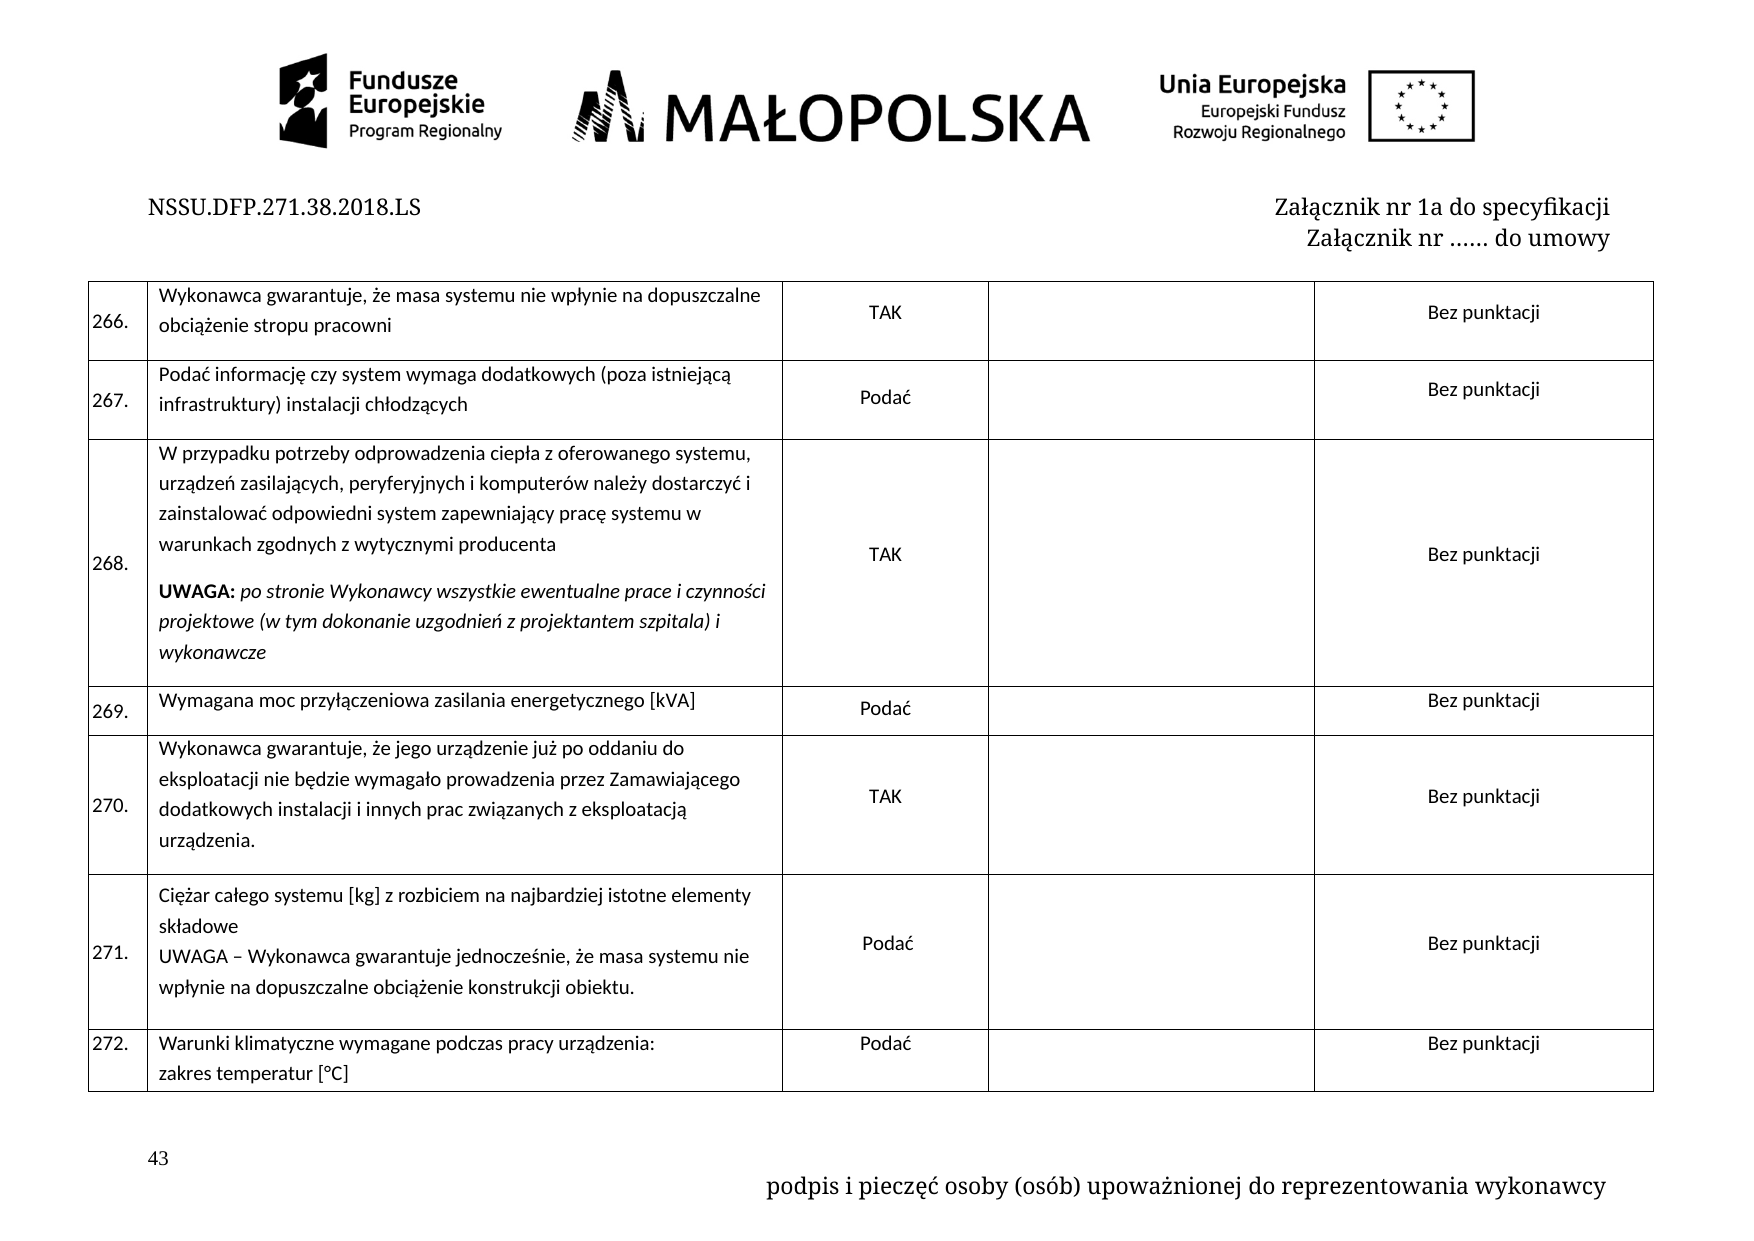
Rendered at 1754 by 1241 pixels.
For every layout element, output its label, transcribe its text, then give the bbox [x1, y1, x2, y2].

table_cell Podać [783, 361, 988, 439]
table_cell [989, 282, 1314, 360]
table_cell TAK [783, 440, 988, 686]
table_cell Wykonawca gwarantuje, że masa systemu nie wpłynie na dopuszczalne obciążenie stropu pracowni [148, 282, 782, 360]
table_cell Podać [783, 1030, 988, 1091]
table_cell Podać [783, 687, 988, 734]
table_cell Bez punktacji [1315, 687, 1653, 734]
table_cell [89, 687, 147, 734]
table_cell Podać [783, 875, 988, 1029]
table_cell Bez punktacji [1315, 875, 1653, 1029]
table_cell [989, 875, 1314, 1029]
table_cell Bez punktacji [1315, 440, 1653, 686]
table_cell Bez punktacji [1315, 282, 1653, 360]
table_cell [89, 440, 147, 686]
table_cell [89, 282, 147, 360]
table_cell [989, 687, 1314, 734]
table_cell Bez punktacji [1315, 1030, 1653, 1091]
picture [256, 29, 1498, 172]
table_cell Warunki klimatyczne wymagane podczas pracy urządzenia: zakres temperatur [°C] zakres wilgotności [%] [148, 1030, 782, 1091]
table_cell Podać informację czy system wymaga dodatkowych (poza istniejącą infrastruktury) instalacji chłodzących [148, 361, 782, 439]
table_cell W przypadku potrzeby odprowadzenia ciepła z oferowanego systemu, urządzeń zasilających, peryferyjnych i komputerów należy dostarczyć i zainstalować odpowiedni system zapewniający pracę systemu w warunkach zgodnych z wytycznymi producenta UWAGA: po stronie Wykonawcy wszystkie ewentualne prace i czynności projektowe (w tym dokonanie uzgodnień z projektantem szpitala) i wykonawcze [148, 440, 782, 686]
table_cell [989, 1030, 1314, 1091]
table_cell [89, 736, 147, 874]
table_cell Wymagana moc przyłączeniowa zasilania energetycznego [kVA] [148, 687, 782, 734]
table_cell [89, 875, 147, 1029]
table_cell [989, 440, 1314, 686]
table_cell [89, 1030, 147, 1091]
table_cell Bez punktacji [1315, 361, 1653, 439]
table_cell TAK [783, 736, 988, 874]
table_cell [89, 361, 147, 439]
table_cell [989, 736, 1314, 874]
table_cell TAK [783, 282, 988, 360]
table_cell [989, 361, 1314, 439]
table_cell Bez punktacji [1315, 736, 1653, 874]
table_cell Wykonawca gwarantuje, że jego urządzenie już po oddaniu do eksploatacji nie będzie wymagało prowadzenia przez Zamawiającego dodatkowych instalacji i innych prac związanych z eksploatacją urządzenia. [148, 736, 782, 874]
table_cell Ciężar całego systemu [kg] z rozbiciem na najbardziej istotne elementy składowe UWAGA – Wykonawca gwarantuje jednocześnie, że masa systemu nie wpłynie na dopuszczalne obciążenie konstrukcji obiektu. [148, 875, 782, 1029]
